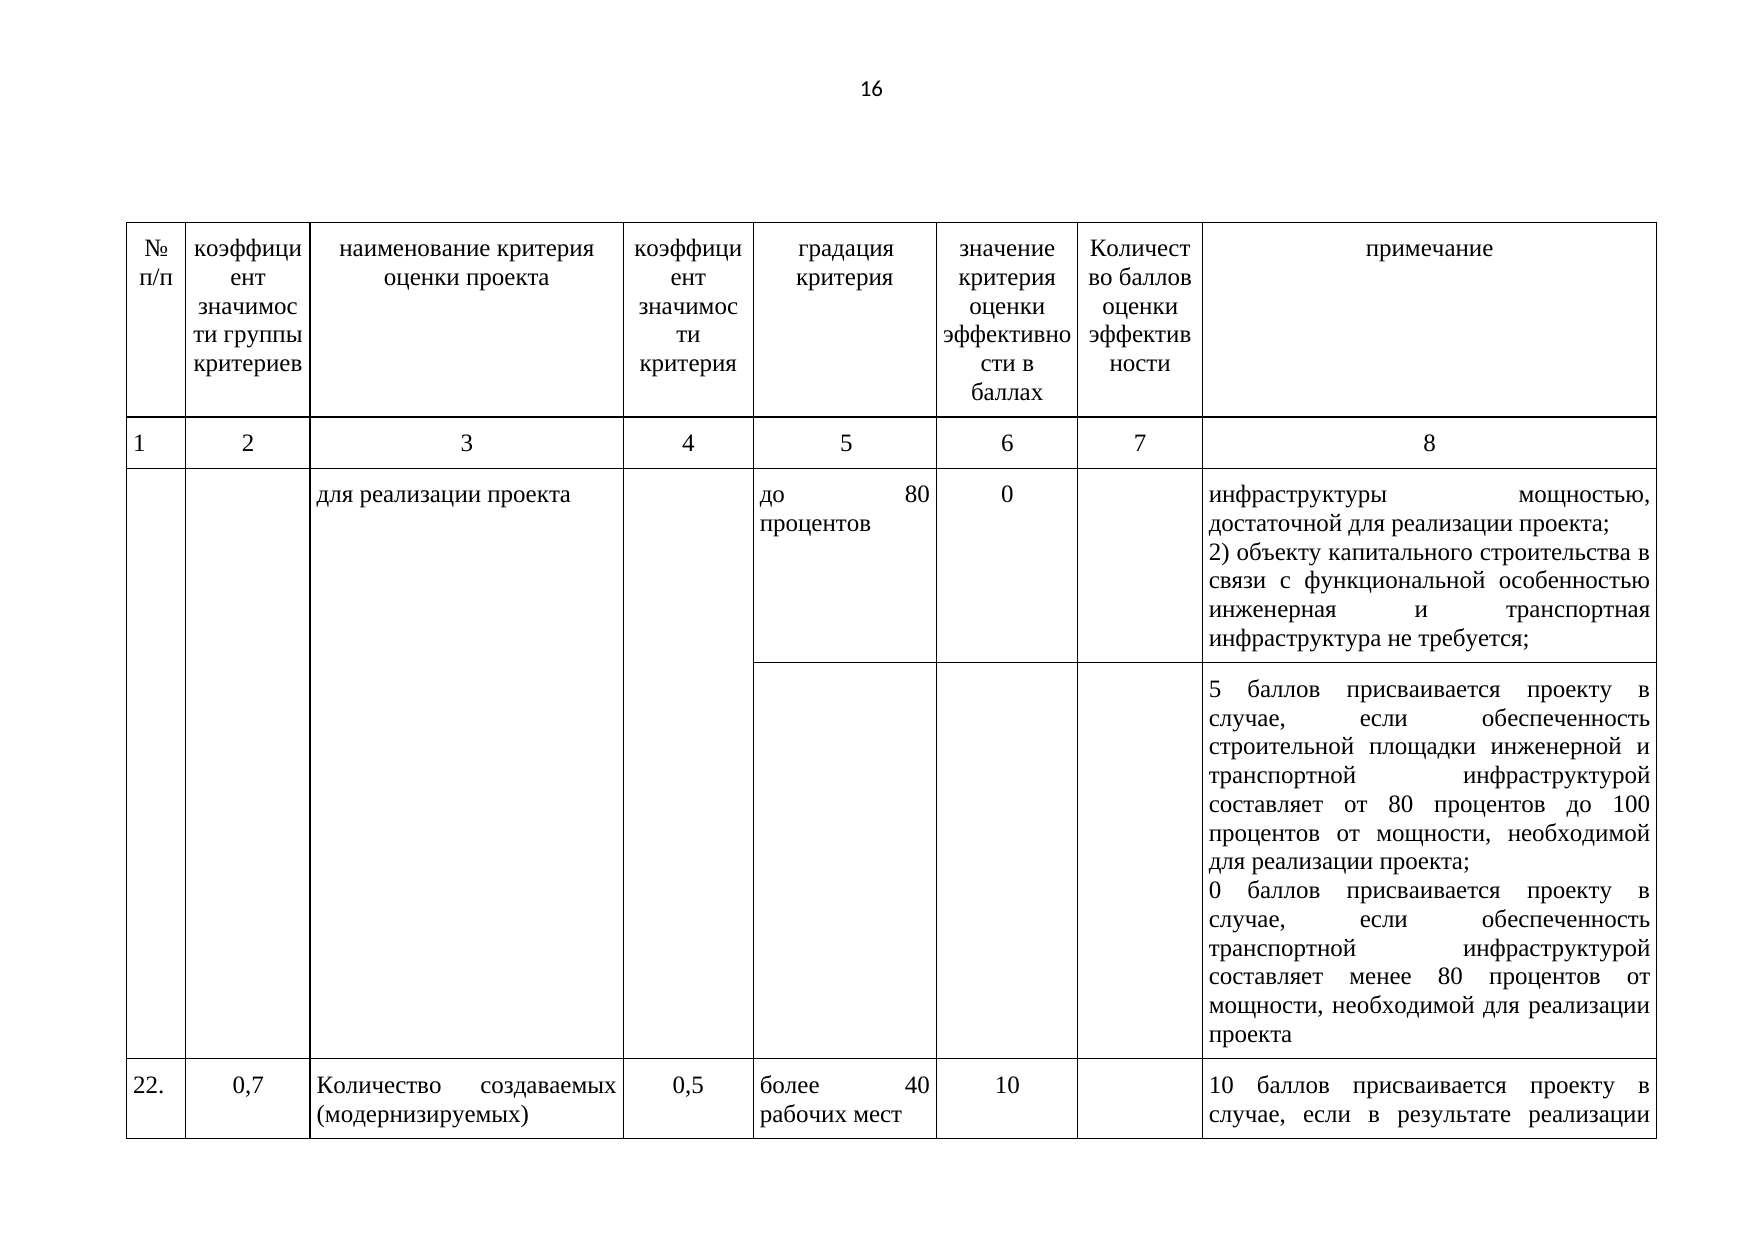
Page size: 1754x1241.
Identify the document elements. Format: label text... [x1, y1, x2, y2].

table_cell 0,5 [624, 1059, 753, 1138]
table_cell [937, 663, 1077, 1058]
table_header градация критерия [754, 223, 936, 416]
table_cell 3 [311, 418, 623, 467]
table_cell [754, 663, 936, 1058]
table_cell [1078, 663, 1202, 1058]
table_cell 8 [1203, 418, 1656, 467]
table_header коэффициент значимос ти критерия [624, 223, 753, 416]
table_header примечание [1203, 223, 1656, 416]
table_header Количест во баллов оценки эффективности [1078, 223, 1202, 416]
table_cell 0 [937, 469, 1077, 662]
table_cell 2 [186, 418, 309, 467]
table_cell 22. [127, 1059, 185, 1138]
table_cell более 40 рабочих мест [754, 1059, 936, 1138]
table_cell [1078, 1059, 1202, 1138]
table_cell до 80 процентов [754, 469, 936, 662]
table_header коэффициент значимос ти группы критериев [186, 223, 309, 416]
table_header № п/п [127, 223, 185, 416]
table_cell 0,7 [186, 1059, 309, 1138]
table_cell 5 баллов присваивается проекту в случае, если обеспеченность строительной площадки инженерной и транспортной инфраструктурой составляет от 80 процентов до 100 процентов от мощности, необходимой для реализации проекта; 0 баллов присваивается проекту в случае, если обеспеченность транспортной инфраструктурой составляет менее 80 процентов от мощности, необходимой для реализации проекта [1203, 663, 1656, 1058]
table_header значение критерия оценки эффективности в баллах [937, 223, 1077, 416]
table_cell 5 [754, 418, 936, 467]
table_cell [1078, 469, 1202, 662]
table_cell 10 баллов присваивается проекту в случае, если в результате реализации проекта создается (модернизируется) более 40 постоянных рабочих мест; 5 баллов присваивается проекту в случае, если в результате реализации проекта создается (модернизируется) до 40 постоянных рабочих мест; 0 баллов присваивается проекту в случае, если в результате реализации проекта постоянные рабочие места не создаются (не модернизируются) [1203, 1059, 1656, 1138]
table_header наименование критерия оценки проекта [311, 223, 623, 416]
table_cell 6 [937, 418, 1077, 467]
table_cell 1 [127, 418, 185, 467]
table_cell 7 [1078, 418, 1202, 467]
table_cell 4 [624, 418, 753, 467]
table_cell 10 [937, 1059, 1077, 1138]
table_cell Количество создаваемых (модернизируемых) постоянных рабочих мест в результате реализации проекта [311, 1059, 623, 1138]
